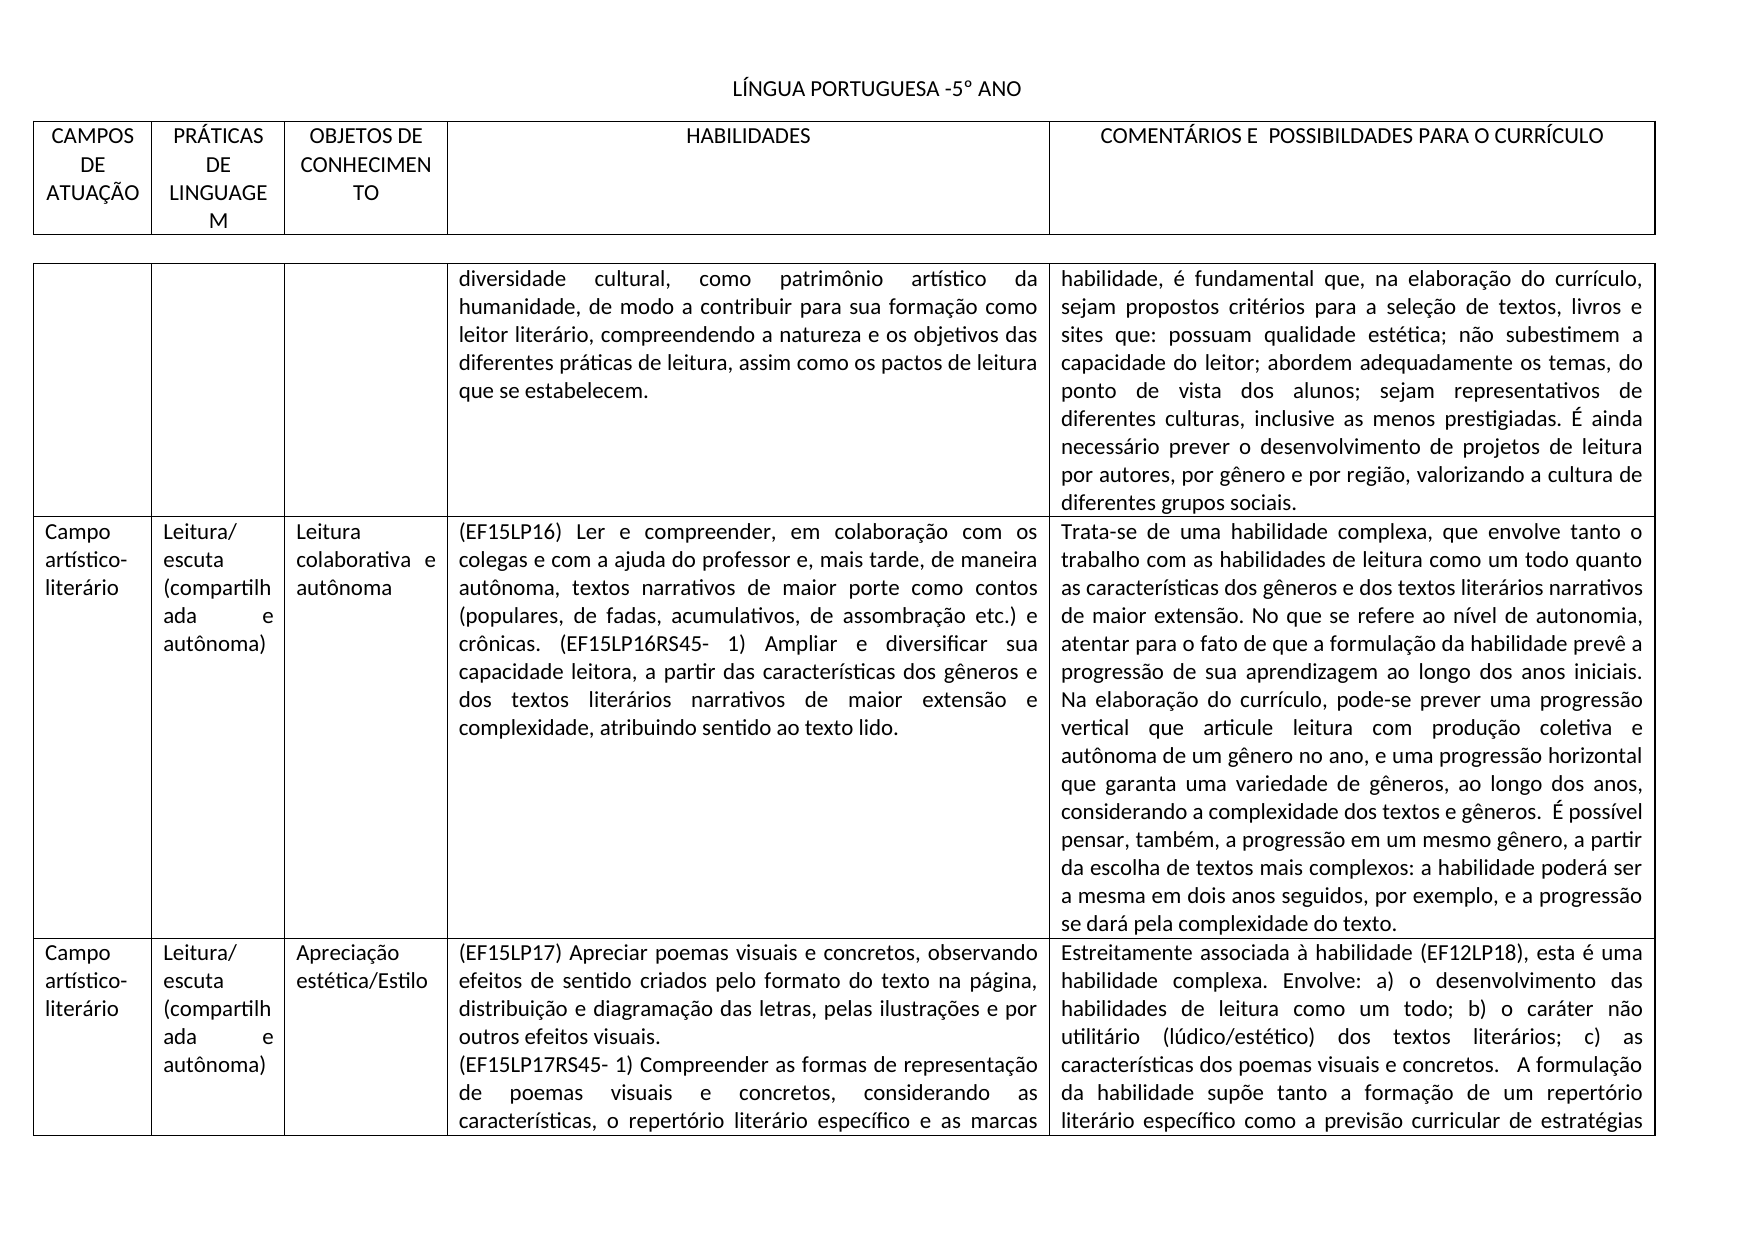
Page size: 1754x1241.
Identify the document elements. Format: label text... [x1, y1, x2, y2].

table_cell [152, 939, 284, 1134]
table_cell Leitura colaborativa e autônoma [285, 517, 447, 937]
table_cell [34, 264, 151, 516]
table_cell Campo artístico-literário [34, 517, 151, 937]
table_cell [285, 939, 447, 1134]
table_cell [1050, 264, 1654, 516]
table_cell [1050, 939, 1654, 1134]
table_cell Leitura/escuta (compartilhada e autônoma) [152, 517, 284, 937]
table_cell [34, 939, 151, 1134]
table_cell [152, 264, 284, 516]
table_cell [448, 264, 1049, 516]
table_cell (EF15LP16) Ler e compreender, em colaboração com os colegas e com a ajuda do professor e, mais tarde, de maneira autônoma, textos narrativos de maior porte como contos (populares, de fadas, acumulativos, de assombração etc.) e crônicas. (EF15LP16RS45- 1) Ampliar e diversificar sua capacidade leitora, a partir das características dos gêneros e dos textos literários narrativos de maior extensão e complexidade, atribuindo sentido ao texto lido. [448, 517, 1049, 937]
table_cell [285, 264, 447, 516]
table_cell Trata-se de uma habilidade complexa, que envolve tanto o trabalho com as habilidades de leitura como um todo quanto as características dos gêneros e dos textos literários narrativos de maior extensão. No que se refere ao nível de autonomia, atentar para o fato de que a formulação da habilidade prevê a progressão de sua aprendizagem ao longo dos anos iniciais. Na elaboração do currículo, pode-se prever uma progressão vertical que articule leitura com produção coletiva e autônoma de um gênero no ano, e uma progressão horizontal que garanta uma variedade de gêneros, ao longo dos anos, considerando a complexidade dos textos e gêneros. É possível pensar, também, a progressão em um mesmo gênero, a partir da escolha de textos mais complexos: a habilidade poderá ser a mesma em dois anos seguidos, por exemplo, e a progressão se dará pela complexidade do texto. [1050, 517, 1654, 937]
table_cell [448, 939, 1049, 1134]
